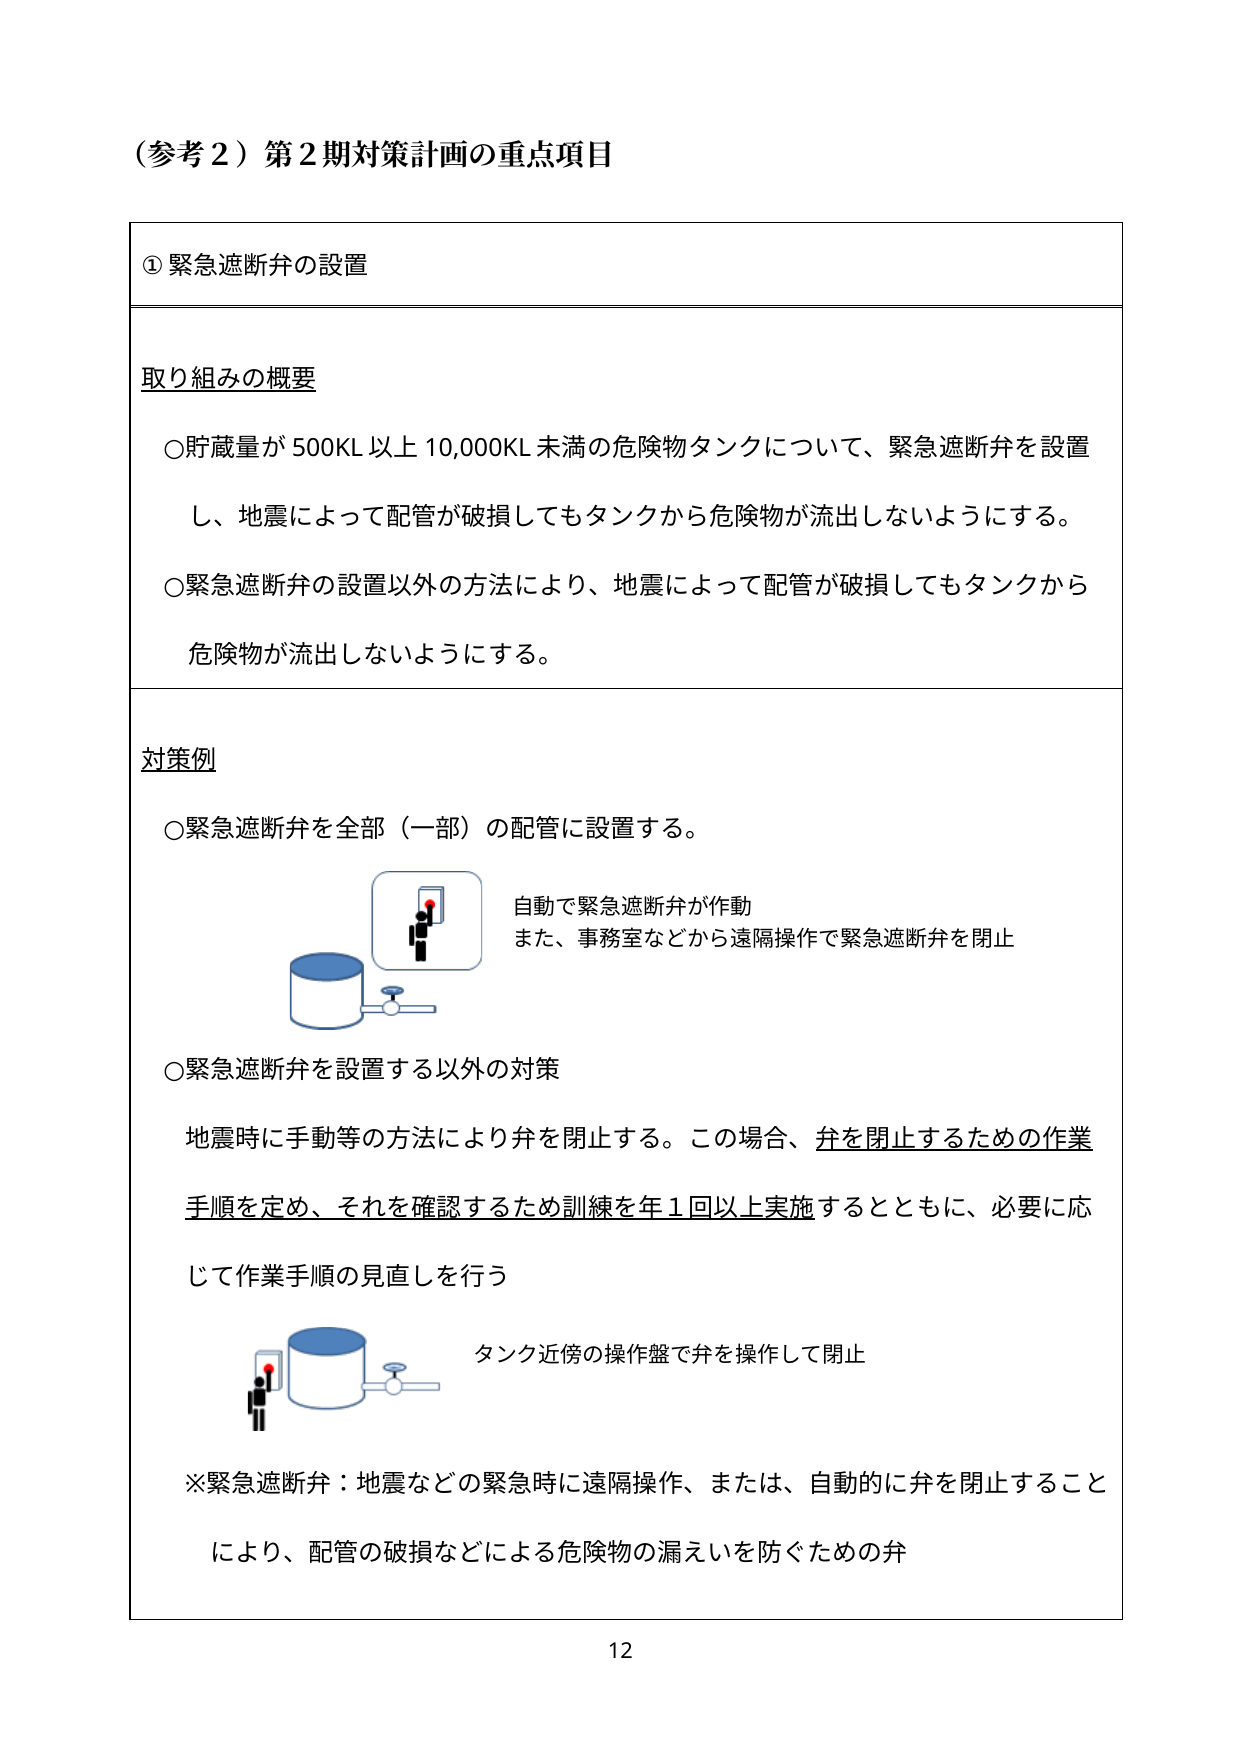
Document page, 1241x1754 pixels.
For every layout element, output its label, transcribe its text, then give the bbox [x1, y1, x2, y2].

table_header ①緊急遮断弁の設置 [131, 223, 1122, 305]
picture [247, 1327, 440, 1431]
table_cell 対策例 ○緊急遮断弁を全部（一部）の配管に設置する。 ○緊急遮断弁を設置する以外の対策 地震時に手動等の方法により弁を閉止する。この場合、弁を閉止するための作業手順を定め、それを確認するため訓練を年１回以上実施するとともに、必要に応じて作業手順の見直しを行う ※緊急遮断弁：地震などの緊急時に遠隔操作、または、自動的に弁を閉止することにより、配管の破損などによる危険物の漏えいを防ぐための弁 [131, 689, 1122, 1619]
table_cell 取り組みの概要 ○貯蔵量が500KL以上10,000KL未満の危険物タンクについて、緊急遮断弁を設置し、地震によって配管が破損してもタンクから危険物が流出しないようにする。 ○緊急遮断弁の設置以外の方法により、地震によって配管が破損してもタンクから危険物が流出しないようにする。 [131, 308, 1122, 687]
picture [289, 871, 483, 1030]
text （参考２）第２期対策計画の重点項目 [118, 118, 1122, 187]
